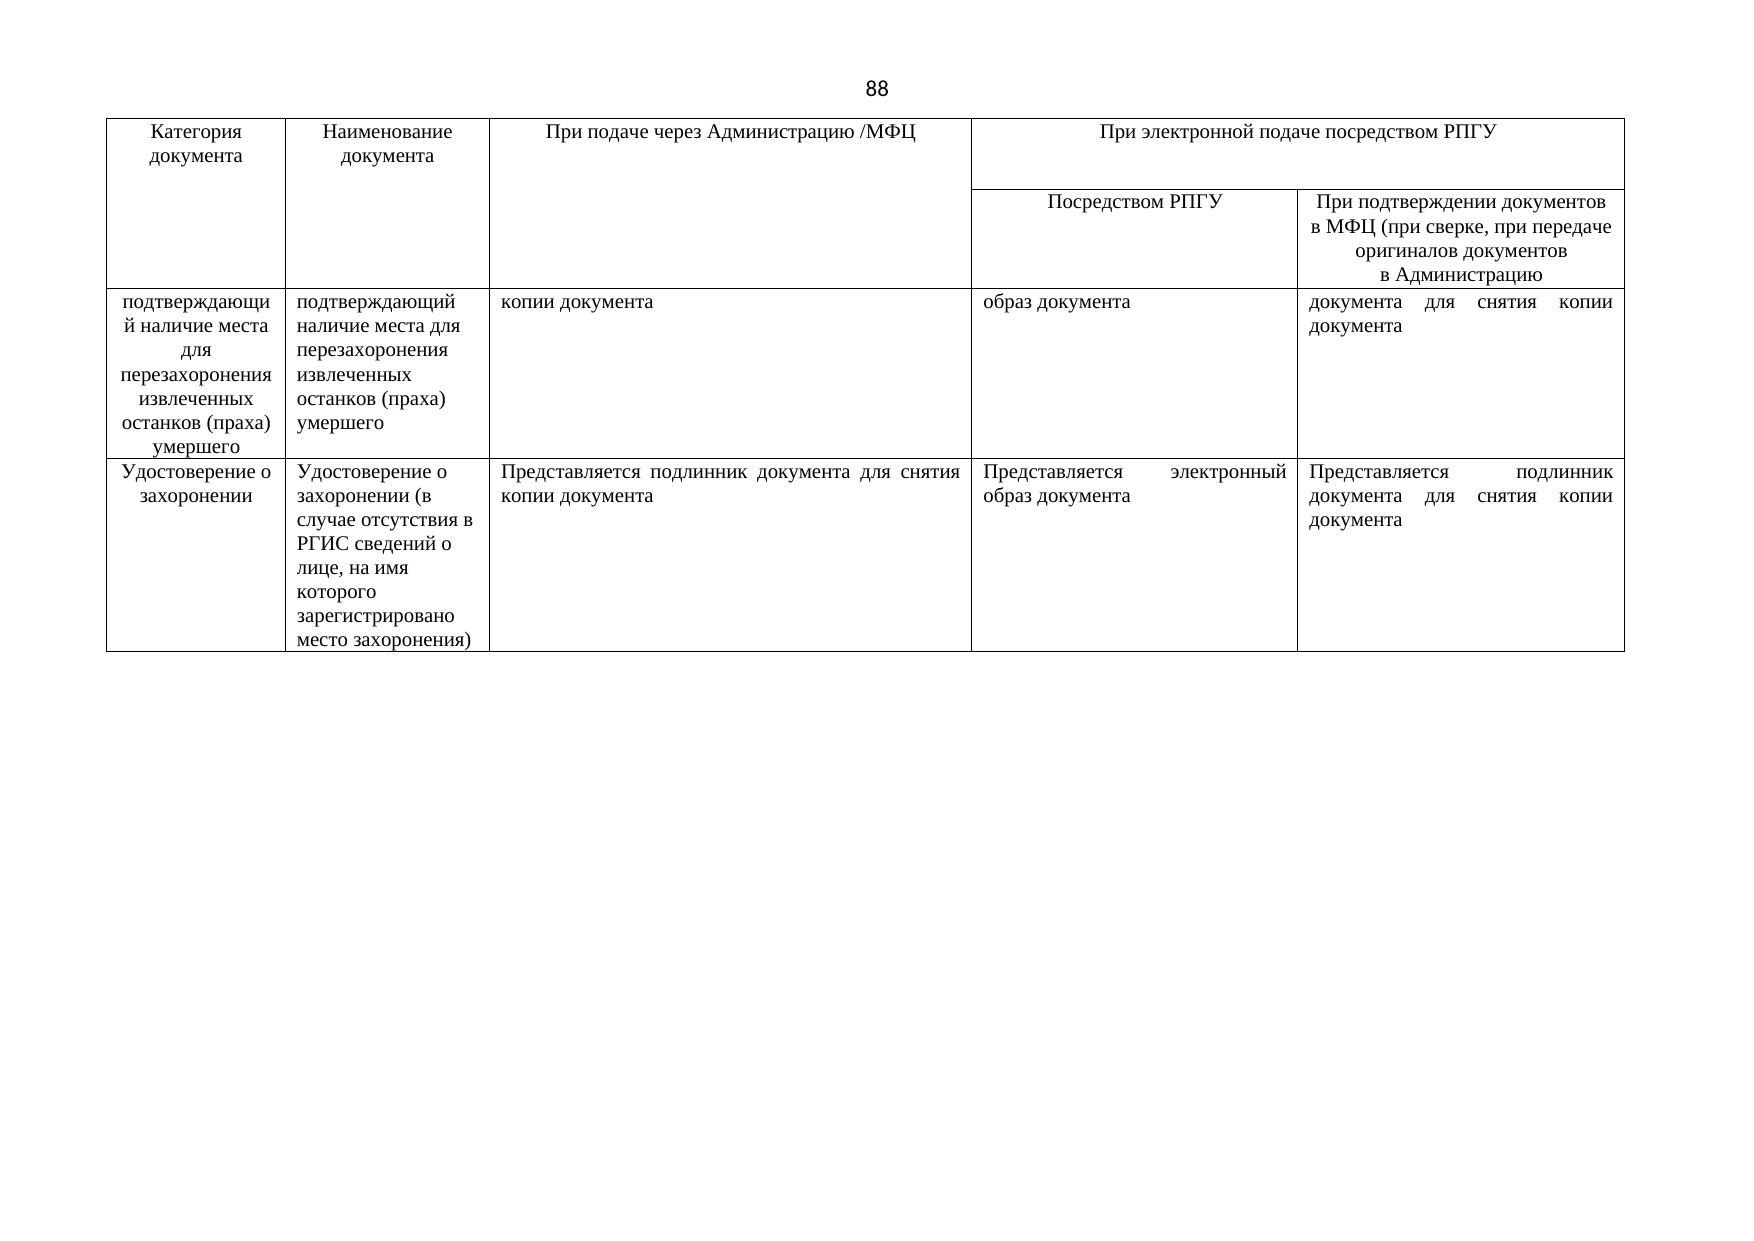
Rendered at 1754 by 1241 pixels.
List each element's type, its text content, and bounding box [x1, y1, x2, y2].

table_cell Представляется подлинник документа для снятия копии документа [490, 289, 971, 458]
table_cell Документ, подтверждающий наличие места для перезахоронения извлеченных останков (праха) умершего [286, 289, 489, 458]
table_cell Представляется подлинник документа для снятия копии документа [1298, 459, 1624, 651]
table_cell Представляется подлинник документа для снятия копии документа [490, 459, 971, 651]
table_header При подаче через Администрацию /МФЦ [490, 119, 971, 288]
table_cell Представляется электронный образ документа [972, 289, 1297, 458]
table_header При электронной подаче посредством РПГУ [972, 119, 1624, 188]
table_header Категория документа [107, 119, 285, 288]
table_cell Представляется подлинник документа для снятия копии документа [1298, 289, 1624, 458]
table_cell Документ, подтверждающий наличие места для перезахоронения извлеченных останков (праха) умершего [107, 289, 285, 458]
table_cell При подтверждении документов в МФЦ (при сверке, при передаче оригиналов документов в Администрацию [1298, 190, 1624, 288]
table_header Наименование документа [286, 119, 489, 288]
table_cell Удостоверение о захоронении (в случае отсутствия в РГИС сведений о лице, на имя которого зарегистрировано место захоронения) [286, 459, 489, 651]
table_cell Удостоверение о захоронении [107, 459, 285, 651]
table_cell Представляется электронный образ документа [972, 459, 1297, 651]
table_cell Посредством РПГУ [972, 190, 1297, 288]
